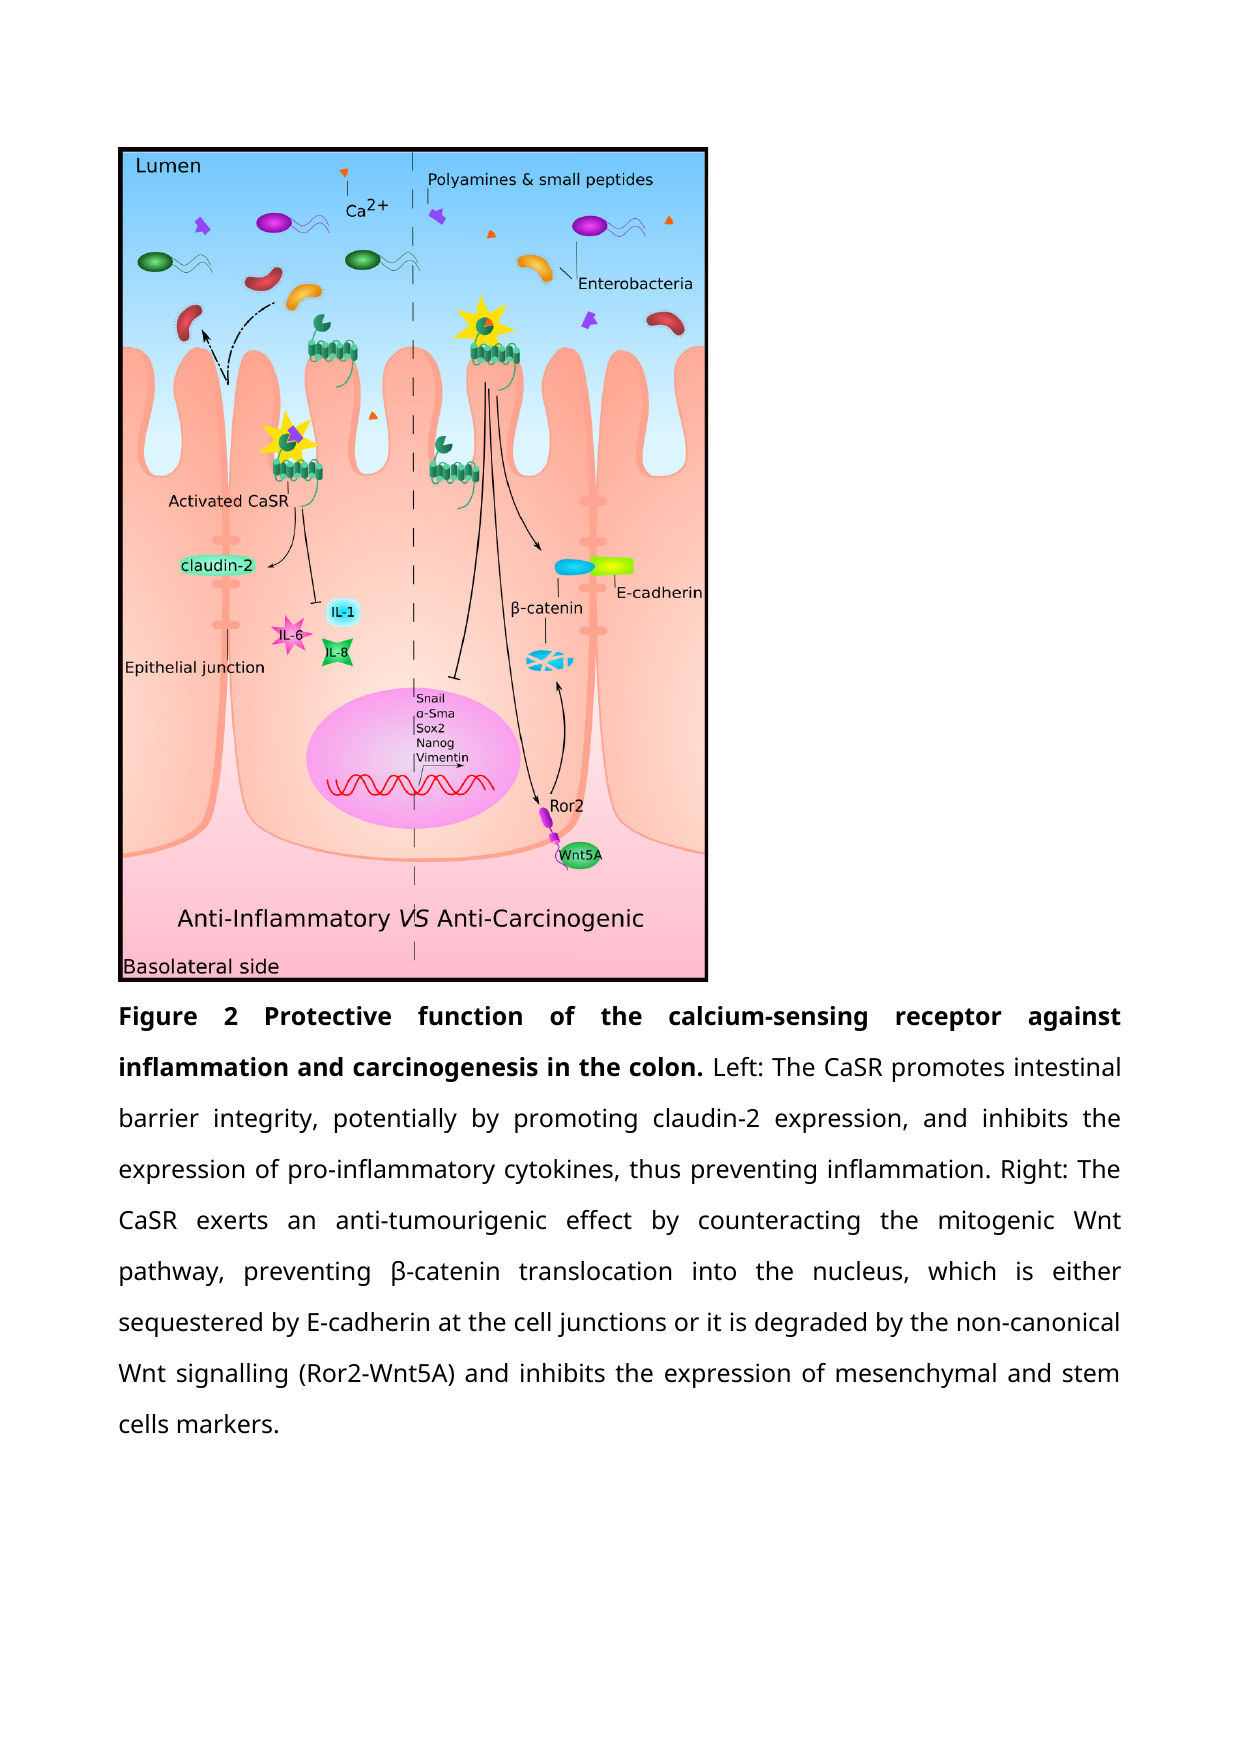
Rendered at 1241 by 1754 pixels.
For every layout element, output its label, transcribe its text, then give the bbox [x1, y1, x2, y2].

picture [118, 147, 709, 982]
text Figure 2 Protective function of the calcium-sensing receptor against inflammation and carcinogenesis in the colon. Left: The CaSR promotes intestinal barrier integrity, potentially by promoting claudin-2 expression, and inhibits the expression of pro-inflammatory cytokines, thus preventing inflammation. Right: The CaSR exerts an anti-tumourigenic effect by counteracting the mitogenic Wnt pathway, preventing β-catenin translocation into the nucleus, which is either sequestered by E-cadherin at the cell junctions or it is degraded by the non-canonical Wnt signalling (Ror2-Wnt5A) and inhibits the expression of mesenchymal and stem cells markers. [118, 999, 1122, 1441]
